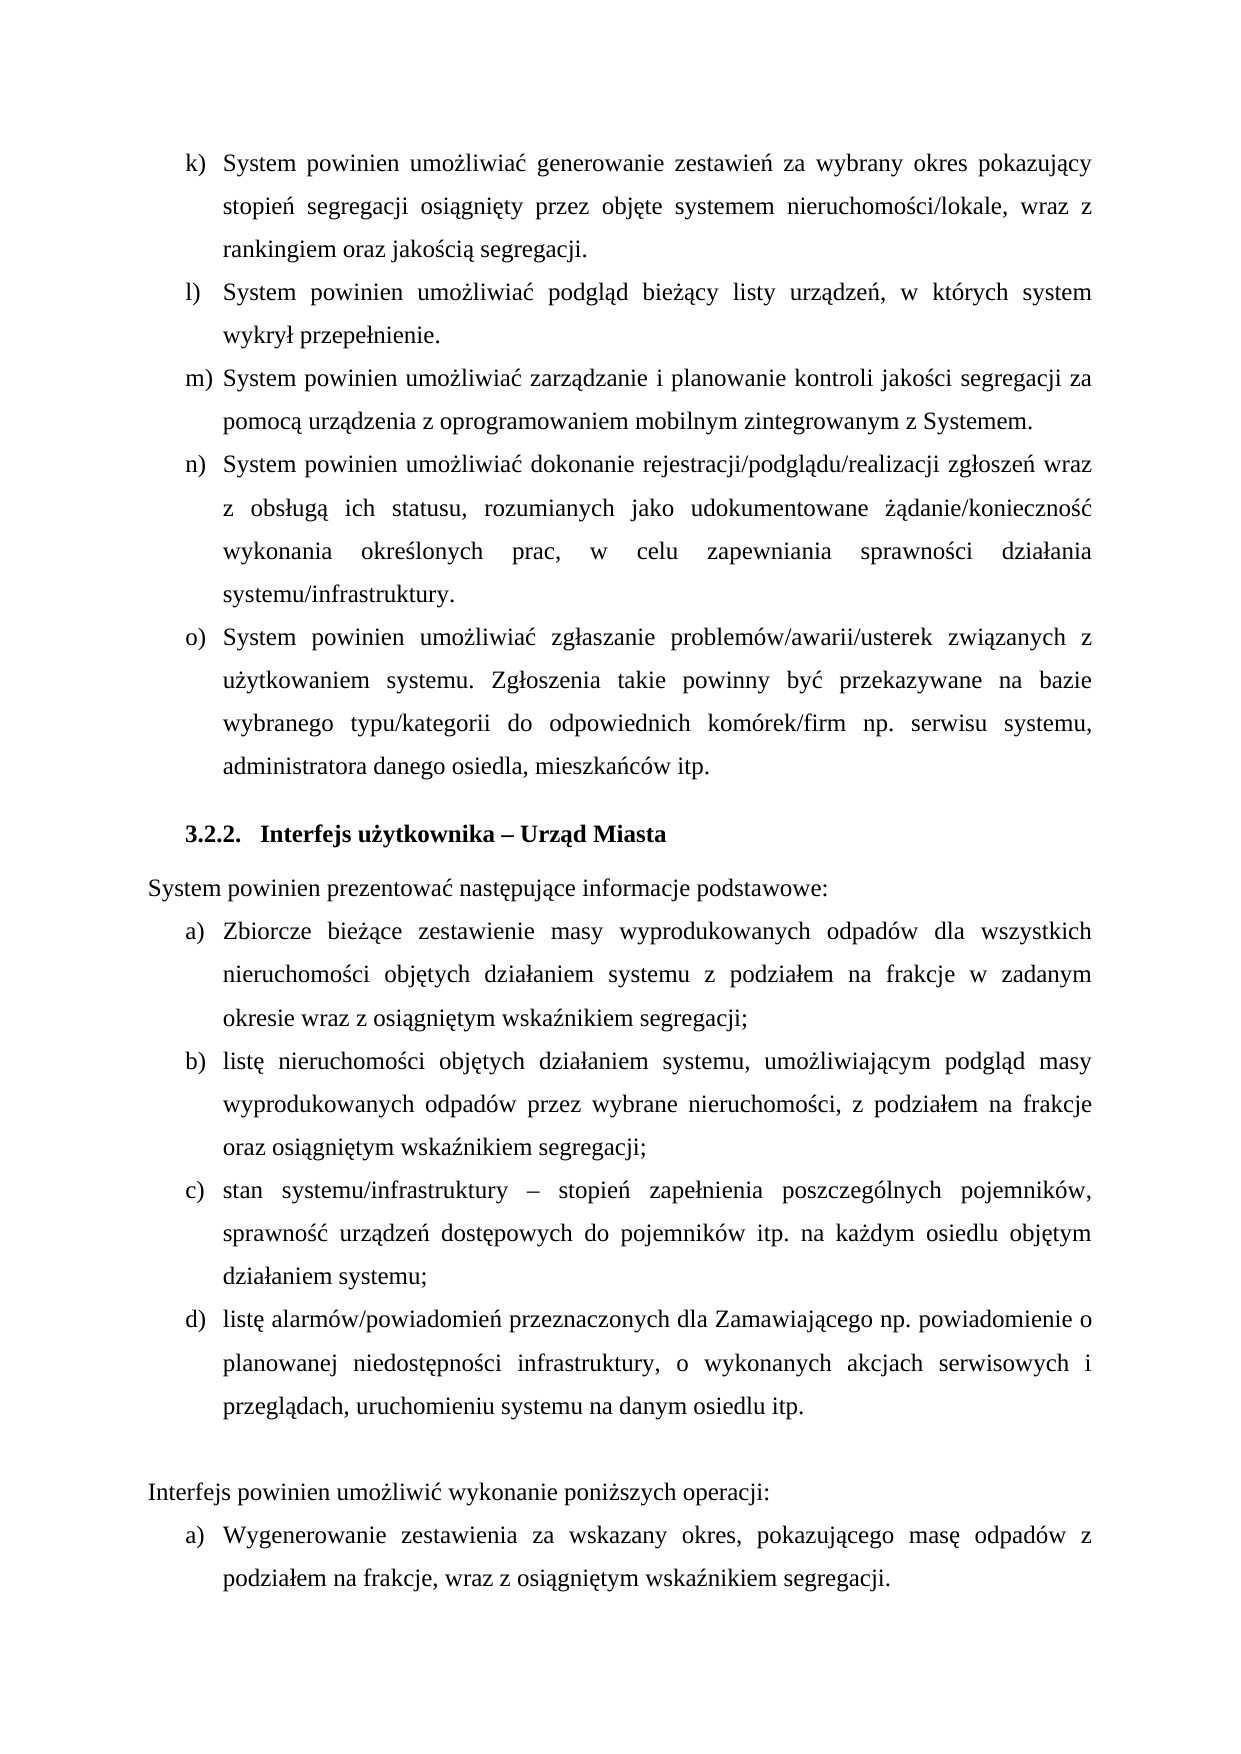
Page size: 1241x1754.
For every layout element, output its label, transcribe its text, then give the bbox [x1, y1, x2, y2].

list stan systemu/infrastruktury – stopień zapełnienia poszczególnych pojemników, sprawność urządzeń dostępowych do pojemników itp. na każdym osiedlu objętym działaniem systemu; [185, 1175, 1093, 1290]
list System powinien umożliwiać zgłaszanie problemów/awarii/usterek związanych z użytkowaniem systemu. Zgłoszenia takie powinny być przekazywane na bazie wybranego typu/kategorii do odpowiednich komórek/firm np. serwisu systemu, administratora danego osiedla, mieszkańców itp. [185, 622, 1093, 780]
list System powinien umożliwiać dokonanie rejestracji/podglądu/realizacji zgłoszeń wraz z obsługą ich statusu, rozumianych jako udokumentowane żądanie/konieczność wykonania określonych prac, w celu zapewniania sprawności działania systemu/infrastruktury. [185, 449, 1093, 608]
list System powinien umożliwiać zarządzanie i planowanie kontroli jakości segregacji za pomocą urządzenia z oprogramowaniem mobilnym zintegrowanym z Systemem. [185, 363, 1093, 435]
list System powinien umożliwiać podgląd bieżący listy urządzeń, w których system wykrył przepełnienie. [185, 277, 1093, 349]
list System powinien umożliwiać generowanie zestawień za wybrany okres pokazujący stopień segregacji osiągnięty przez objęte systemem nieruchomości/lokale, wraz z rankingiem oraz jakością segregacji. [185, 148, 1093, 263]
text Interfejs powinien umożliwić wykonanie poniższych operacji: [148, 1477, 1093, 1506]
list Zbiorcze bieżące zestawienie masy wyprodukowanych odpadów dla wszystkich nieruchomości objętych działaniem systemu z podziałem na frakcje w zadanym okresie wraz z osiągniętym wskaźnikiem segregacji; [185, 916, 1093, 1031]
list listę alarmów/powiadomień przeznaczonych dla Zamawiającego np. powiadomienie o planowanej niedostępności infrastruktury, o wykonanych akcjach serwisowych i przeglądach, uruchomieniu systemu na danym osiedlu itp. [185, 1304, 1093, 1419]
list listę nieruchomości objętych działaniem systemu, umożliwiającym podgląd masy wyprodukowanych odpadów przez wybrane nieruchomości, z podziałem na frakcje oraz osiągniętym wskaźnikiem segregacji; [185, 1046, 1093, 1161]
subtitle Interfejs użytkownika – Urząd Miasta [185, 819, 1093, 848]
text System powinien prezentować następujące informacje podstawowe: [148, 873, 1093, 902]
list Wygenerowanie zestawienia za wskazany okres, pokazującego masę odpadów z podziałem na frakcje, wraz z osiągniętym wskaźnikiem segregacji. [185, 1520, 1093, 1592]
